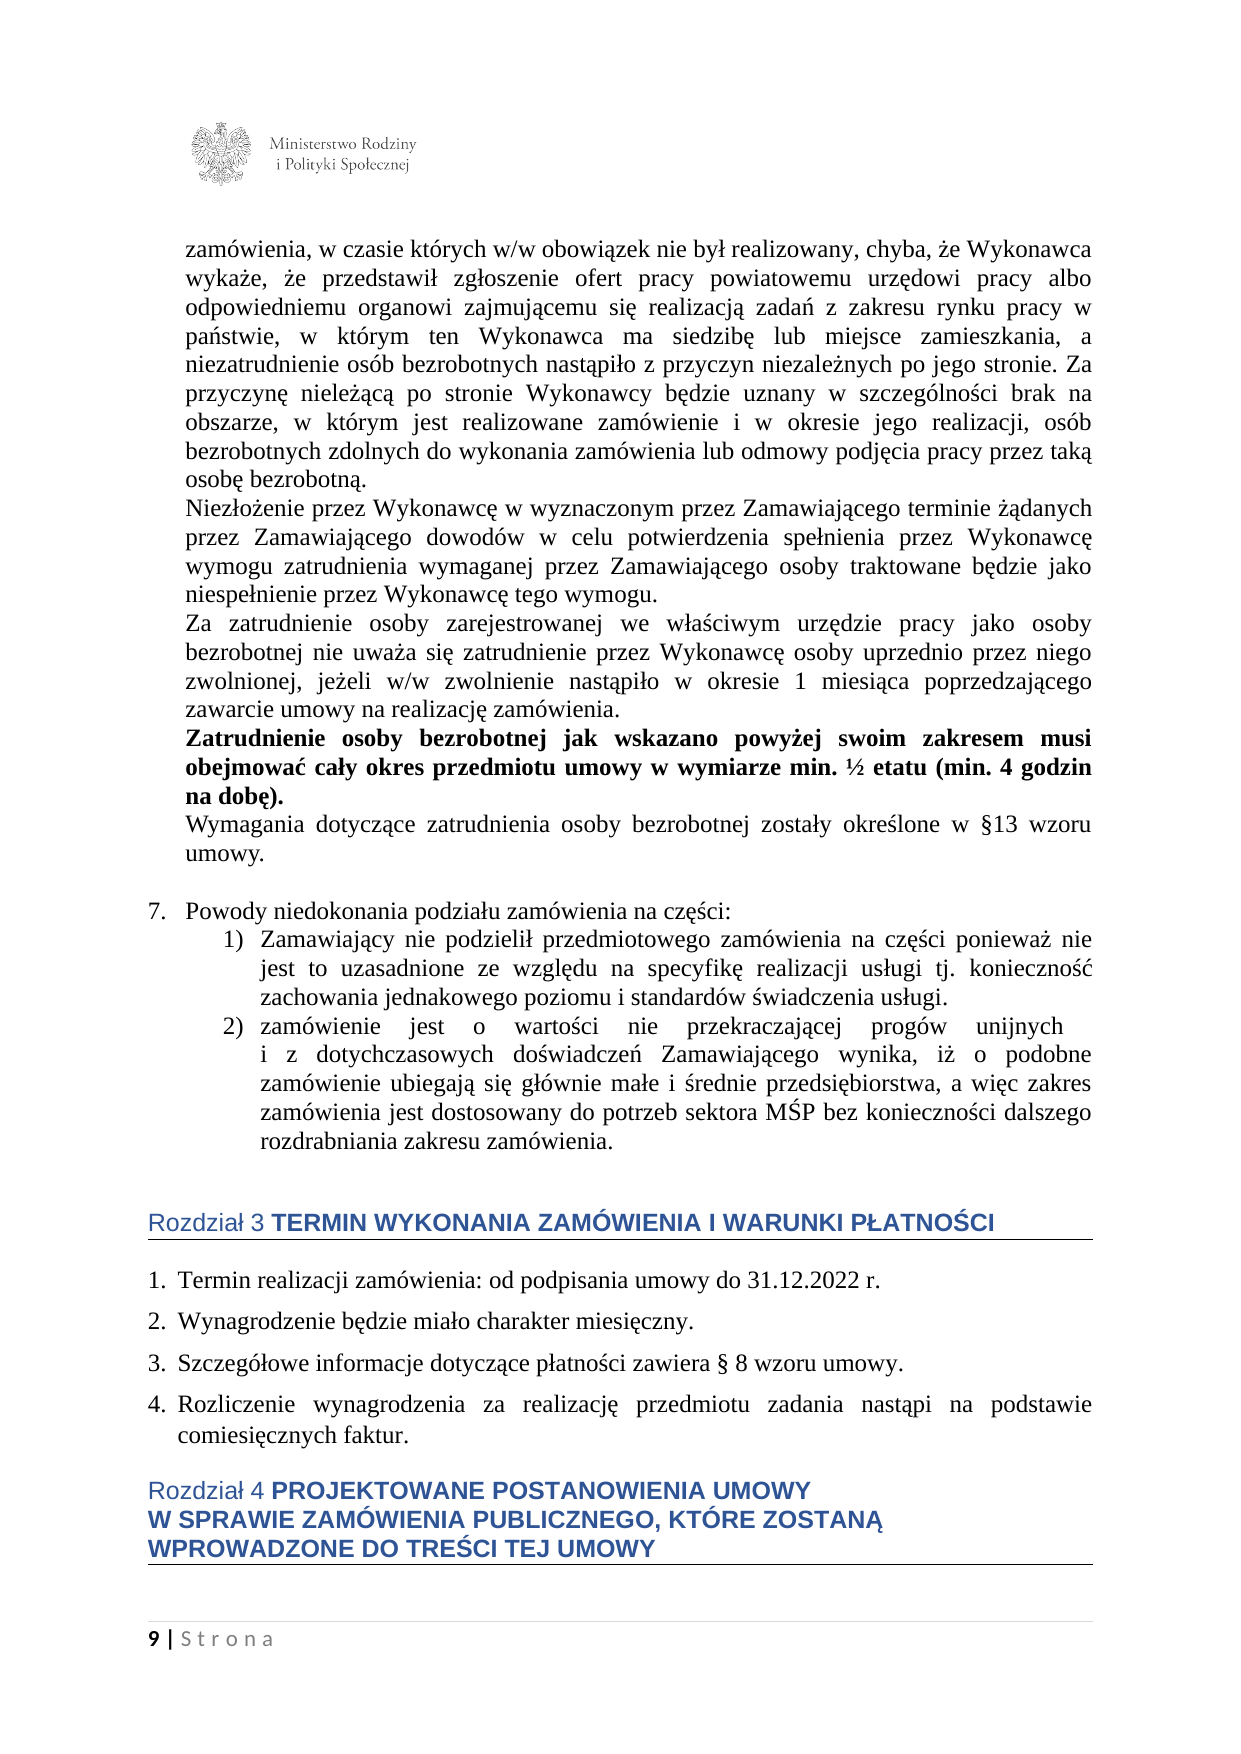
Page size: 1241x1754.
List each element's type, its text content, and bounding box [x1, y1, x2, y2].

list Termin realizacji zamówienia: od podpisania umowy do 31.12.2022 r. [148, 1265, 1093, 1294]
list Zatrudnienie osoby bezrobotnej jak wskazano powyżej swoim zakresem musi obejmować cały okres przedmiotu umowy w wymiarze min. ½ etatu (min. 4 godzin na dobę). [185, 723, 1093, 809]
list zamówienie jest o wartości nie przekraczającej progów unijnych i z dotychczasowych doświadczeń Zamawiającego wynika, iż o podobne zamówienie ubiegają się głównie małe i średnie przedsiębiorstwa, a więc zakres zamówienia jest dostosowany do potrzeb sektora MŚP bez konieczności dalszego rozdrabniania zakresu zamówienia. [223, 1011, 1093, 1154]
list Zamawiający nie podzielił przedmiotowego zamówienia na części ponieważ nie jest to uzasadnione ze względu na specyfikę realizacji usługi tj. konieczność zachowania jednakowego poziomu i standardów świadczenia usługi. [223, 924, 1093, 1011]
list Powody niedokonania podziału zamówienia na części: [148, 896, 1093, 924]
list Wynagrodzenie będzie miało charakter miesięczny. [148, 1306, 1093, 1335]
list Rozliczenie wynagrodzenia za realizację przedmiotu zadania nastąpi na podstawie comiesięcznych faktur. [148, 1389, 1093, 1449]
text Wymagania dotyczące zatrudnienia osoby bezrobotnej zostały określone w §13 wzoru umowy. [185, 809, 1093, 867]
list Za zatrudnienie osoby zarejestrowanej we właściwym urzędzie pracy jako osoby bezrobotnej nie uważa się zatrudnienie przez Wykonawcę osoby uprzednio przez niego zwolnionej, jeżeli w/w zwolnienie nastąpiło w okresie 1 miesiąca poprzedzającego zawarcie umowy na realizację zamówienia. [185, 608, 1093, 723]
subtitle PROJEKTOWANE POSTANOWIENIA UMOWY W SPRAWIE ZAMÓWIENIA PUBLICZNEGO, KTÓRE ZOSTANĄ WPROWADZONE DO TREŚCI TEJ UMOWY [148, 1476, 1093, 1564]
subtitle TERMIN WYKONANIA ZAMÓWIENIA I WARUNKI PŁATNOŚCI [148, 1208, 1093, 1239]
list Niezłożenie przez Wykonawcę w wyznaczonym przez Zamawiającego terminie żądanych przez Zamawiającego dowodów w celu potwierdzenia spełnienia przez Wykonawcę wymogu zatrudnienia wymaganej przez Zamawiającego osoby traktowane będzie jako niespełnienie przez Wykonawcę tego wymogu. [185, 493, 1093, 608]
list Szczegółowe informacje dotyczące płatności zawiera § 8 wzoru umowy. [148, 1348, 1093, 1376]
picture [147, 73, 470, 235]
